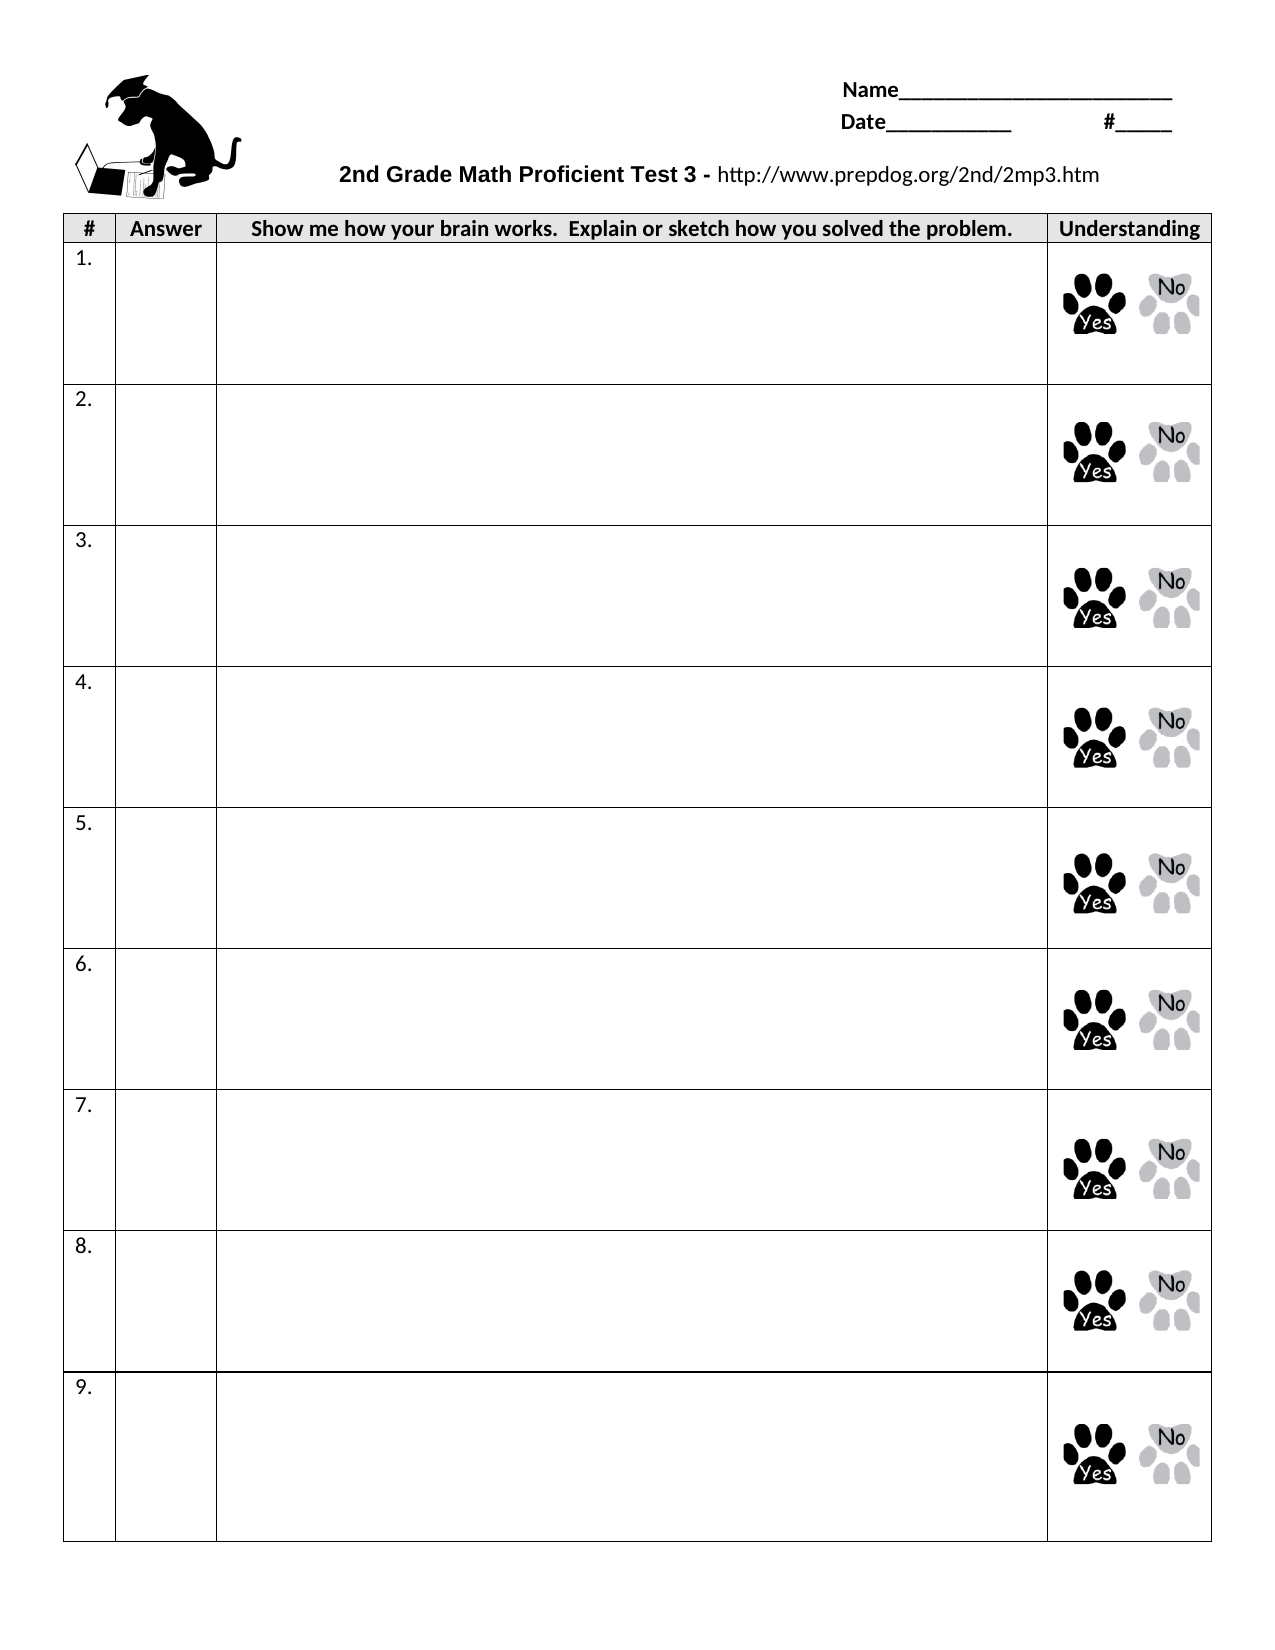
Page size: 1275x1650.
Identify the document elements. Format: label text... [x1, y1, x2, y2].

table_cell [1048, 1373, 1211, 1541]
picture [1062, 707, 1199, 767]
table_cell 4. [64, 667, 115, 807]
table_cell [217, 1231, 1047, 1371]
table_cell 9. [64, 1373, 115, 1541]
table_cell [1048, 1231, 1211, 1371]
table_cell [1048, 1090, 1211, 1230]
picture [1062, 1424, 1199, 1483]
table_cell [116, 243, 216, 383]
table_cell [1048, 667, 1211, 807]
table_cell [1048, 526, 1211, 666]
picture [1062, 1138, 1199, 1198]
text 2nd Grade Math Proficient Test 3 - http://www.prepdog.org/2nd/2mp3.htm [242, 160, 1200, 188]
table_cell [217, 808, 1047, 948]
table_cell [217, 385, 1047, 524]
picture [1062, 567, 1199, 627]
table_cell 2. [64, 385, 115, 524]
picture [1062, 989, 1199, 1049]
table_header # [64, 214, 115, 242]
table_cell [217, 526, 1047, 666]
table_cell 6. [64, 949, 115, 1089]
table_cell [116, 667, 216, 807]
table_cell [1048, 385, 1211, 524]
table_cell [116, 1231, 216, 1371]
table_cell [217, 949, 1047, 1089]
table_cell [116, 1090, 216, 1230]
table_cell [217, 1373, 1047, 1541]
table_cell [116, 949, 216, 1089]
table_cell [217, 667, 1047, 807]
table_header Show me how your brain works. Explain or sketch how you solved the problem. [217, 214, 1047, 242]
table_header Understanding [1048, 214, 1211, 242]
table_cell 3. [64, 526, 115, 666]
table_cell [116, 385, 216, 524]
table_cell [1048, 243, 1211, 383]
picture [1062, 1270, 1199, 1330]
table_cell 1. [64, 243, 115, 383]
table_cell 5. [64, 808, 115, 948]
picture [75, 75, 242, 199]
table_cell [116, 808, 216, 948]
picture [1061, 273, 1199, 333]
picture [1062, 853, 1199, 912]
table_cell [1048, 808, 1211, 948]
table_header Answer [116, 214, 216, 242]
text Name________________________ Date___________ #_____ [750, 75, 1200, 135]
table_cell [217, 243, 1047, 383]
table_cell [1048, 949, 1211, 1089]
table_cell 7. [64, 1090, 115, 1230]
picture [1062, 422, 1199, 481]
table_cell [116, 526, 216, 666]
table_cell [116, 1373, 216, 1541]
table_cell [217, 1090, 1047, 1230]
table_cell 8. [64, 1231, 115, 1371]
